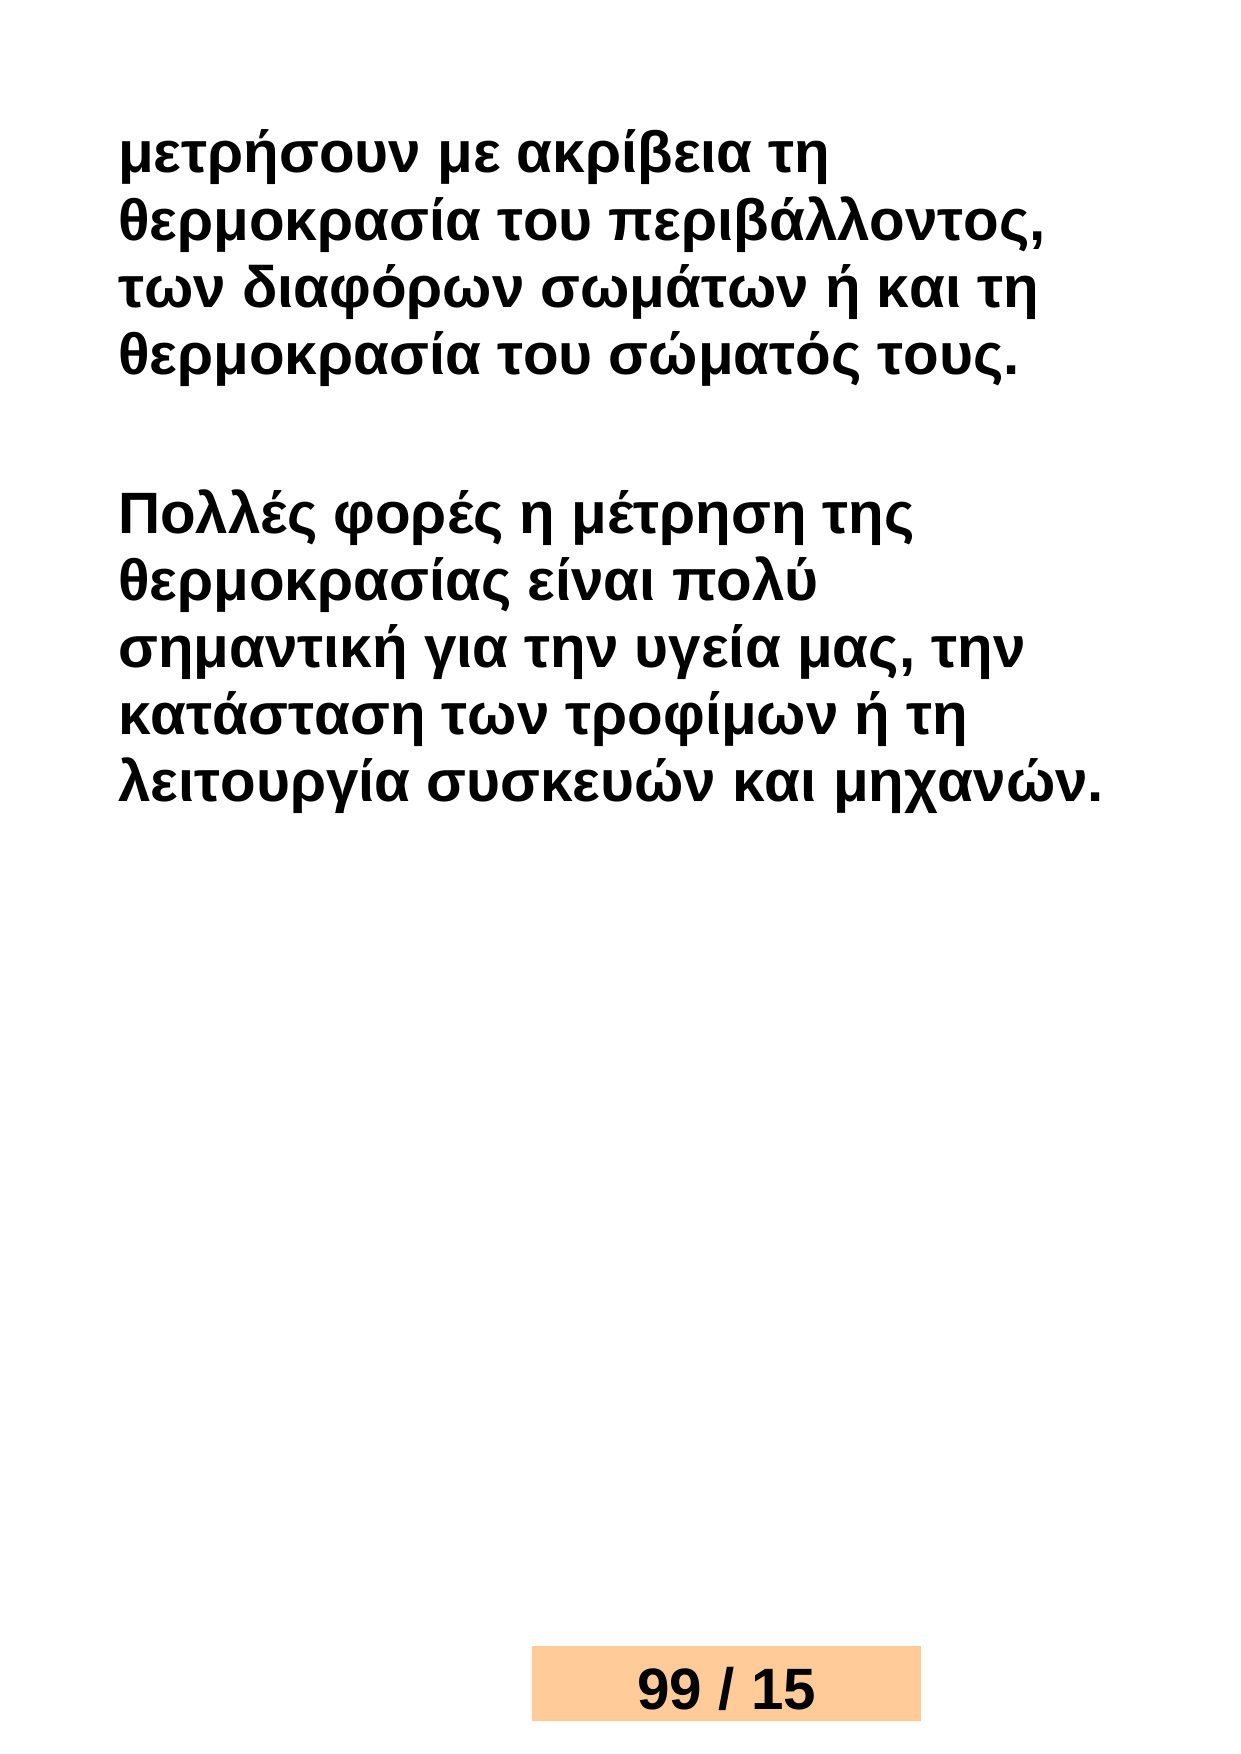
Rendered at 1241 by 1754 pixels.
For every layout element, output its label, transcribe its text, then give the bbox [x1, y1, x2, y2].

text Πολλές φορές η μέτρηση της θερμοκρασίας είναι πολύ σημαντική για την υγεία μας, την κατάσταση των τροφίμων ή τη λειτουργία συσκευών και μηχανών. [118, 478, 1122, 814]
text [118, 118, 1122, 386]
